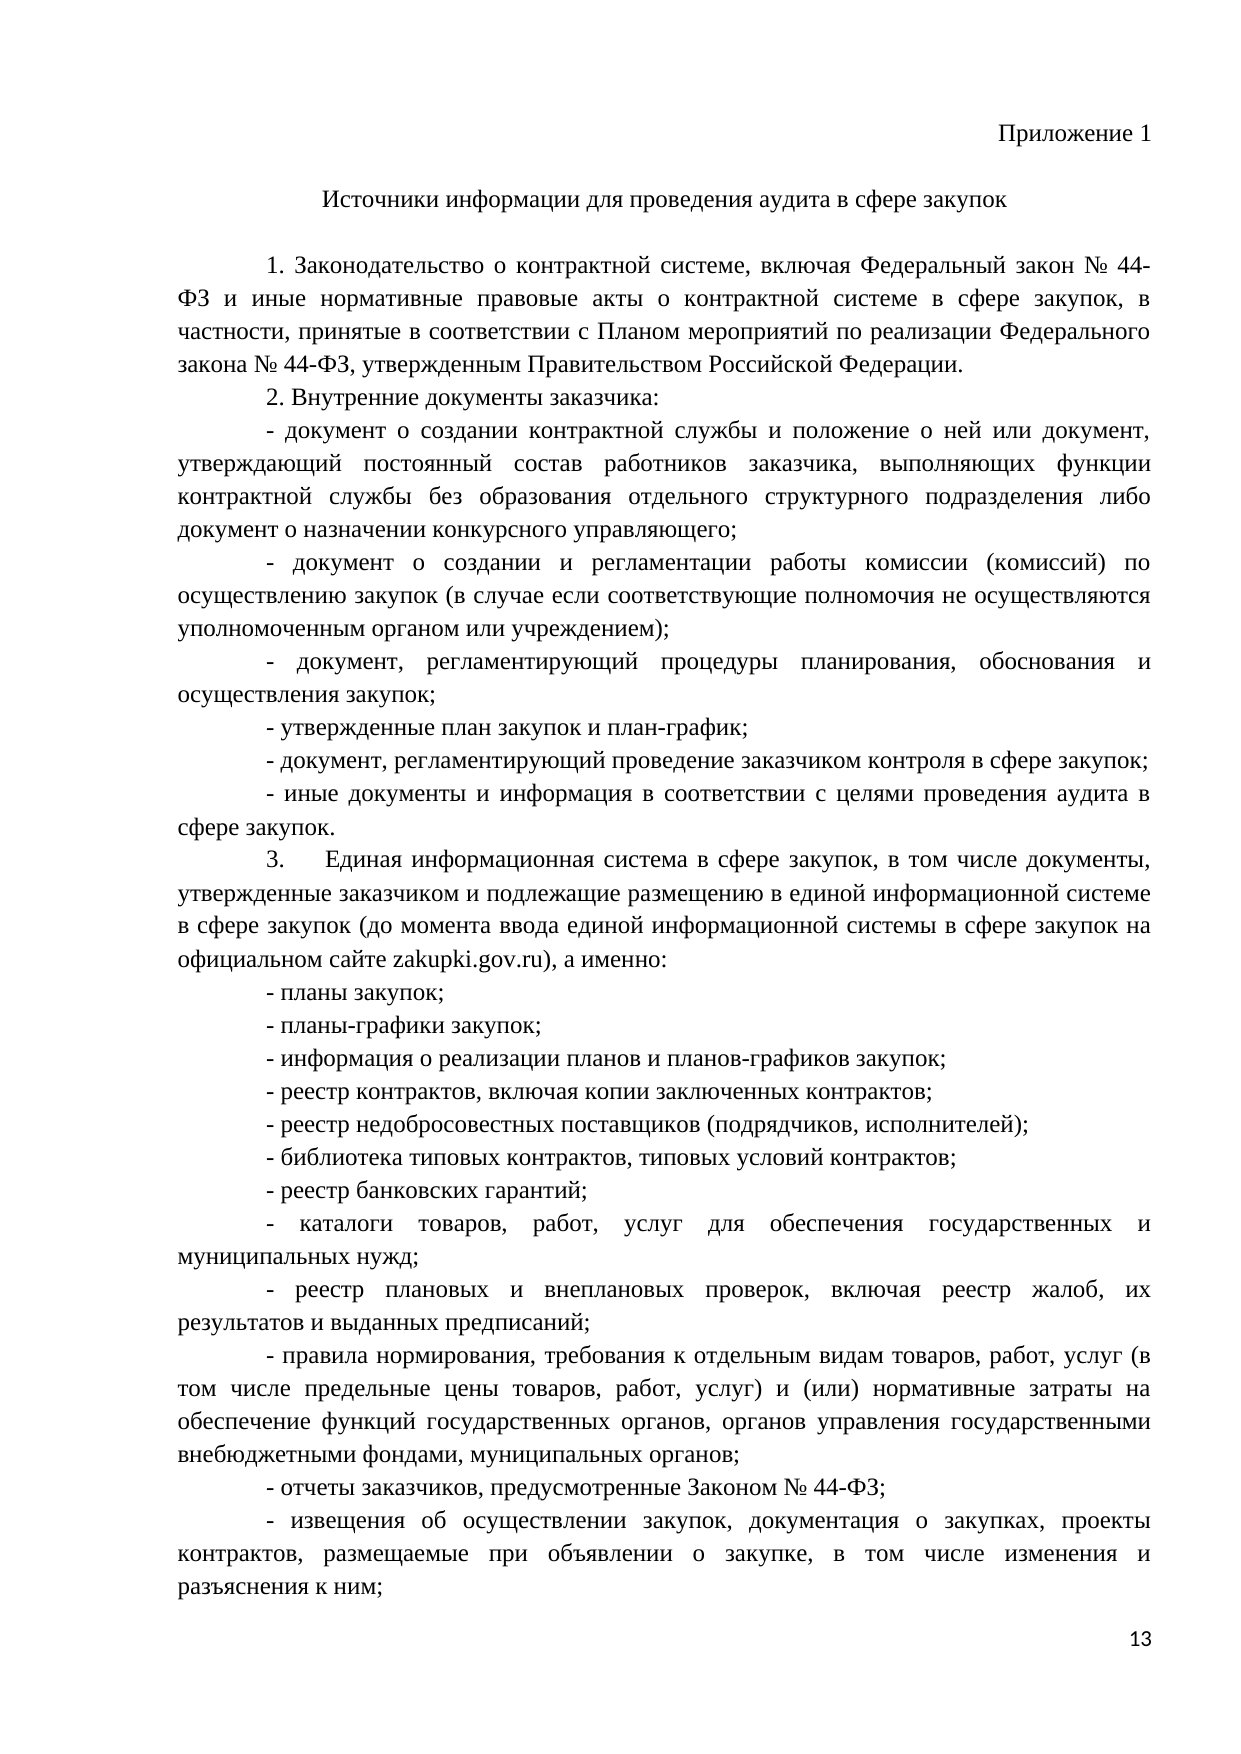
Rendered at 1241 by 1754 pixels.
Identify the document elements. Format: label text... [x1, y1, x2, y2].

text - утвержденные план закупок и план-график; [177, 712, 1152, 741]
list - каталоги товаров, работ, услуг для обеспечения государственных и муниципальных нужд; [177, 1208, 1152, 1269]
text Источники информации для проведения аудита в сфере закупок [177, 184, 1152, 213]
list - реестр недобросовестных поставщиков (подрядчиков, исполнителей); [177, 1109, 1152, 1137]
text - иные документы и информация в соответствии с целями проведения аудита в сфере закупок. [177, 778, 1152, 840]
text Приложение 1 [177, 118, 1152, 147]
list - правила нормирования, требования к отдельным видам товаров, работ, услуг (в том числе предельные цены товаров, работ, услуг) и (или) нормативные затраты на обеспечение функций государственных органов, органов управления государственными внебюджетными фондами, муниципальных органов; [177, 1340, 1152, 1468]
list - информация о реализации планов и планов-графиков закупок; [177, 1043, 1152, 1071]
list - извещения об осуществлении закупок, документация о закупках, проекты контрактов, размещаемые при объявлении о закупке, в том числе изменения и разъяснения к ним; [177, 1505, 1152, 1600]
list Единая информационная система в сфере закупок, в том числе документы, утвержденные заказчиком и подлежащие размещению в единой информационной системе в сфере закупок (до момента ввода единой информационной системы в сфере закупок на официальном сайте zakupki.gov.ru), а именно: [177, 844, 1152, 972]
list - реестр контрактов, включая копии заключенных контрактов; [177, 1076, 1152, 1104]
text - документ о создании и регламентации работы комиссии (комиссий) по осуществлению закупок (в случае если соответствующие полномочия не осуществляются уполномоченным органом или учреждением); [177, 547, 1152, 642]
list - планы-графики закупок; [177, 1010, 1152, 1038]
text 2. Внутренние документы заказчика: [177, 382, 1152, 411]
text - документ о создании контрактной службы и положение о ней или документ, утверждающий постоянный состав работников заказчика, выполняющих функции контрактной службы без образования отдельного структурного подразделения либо документ о назначении конкурсного управляющего; [177, 415, 1152, 543]
list - реестр банковских гарантий; [177, 1175, 1152, 1203]
list - планы закупок; [177, 977, 1152, 1005]
text 1. Законодательство о контрактной системе, включая Федеральный закон № 44-ФЗ и иные нормативные правовые акты о контрактной системе в сфере закупок, в частности, принятые в соответствии с Планом мероприятий по реализации Федерального закона № 44-ФЗ, утвержденным Правительством Российской Федерации. [177, 250, 1152, 378]
text - документ, регламентирующий проведение заказчиком контроля в сфере закупок; [177, 746, 1152, 774]
list - библиотека типовых контрактов, типовых условий контрактов; [177, 1142, 1152, 1171]
list - отчеты заказчиков, предусмотренные Законом № 44-ФЗ; [177, 1472, 1152, 1501]
list - реестр плановых и внеплановых проверок, включая реестр жалоб, их результатов и выданных предписаний; [177, 1274, 1152, 1336]
text - документ, регламентирующий процедуры планирования, обоснования и осуществления закупок; [177, 646, 1152, 708]
